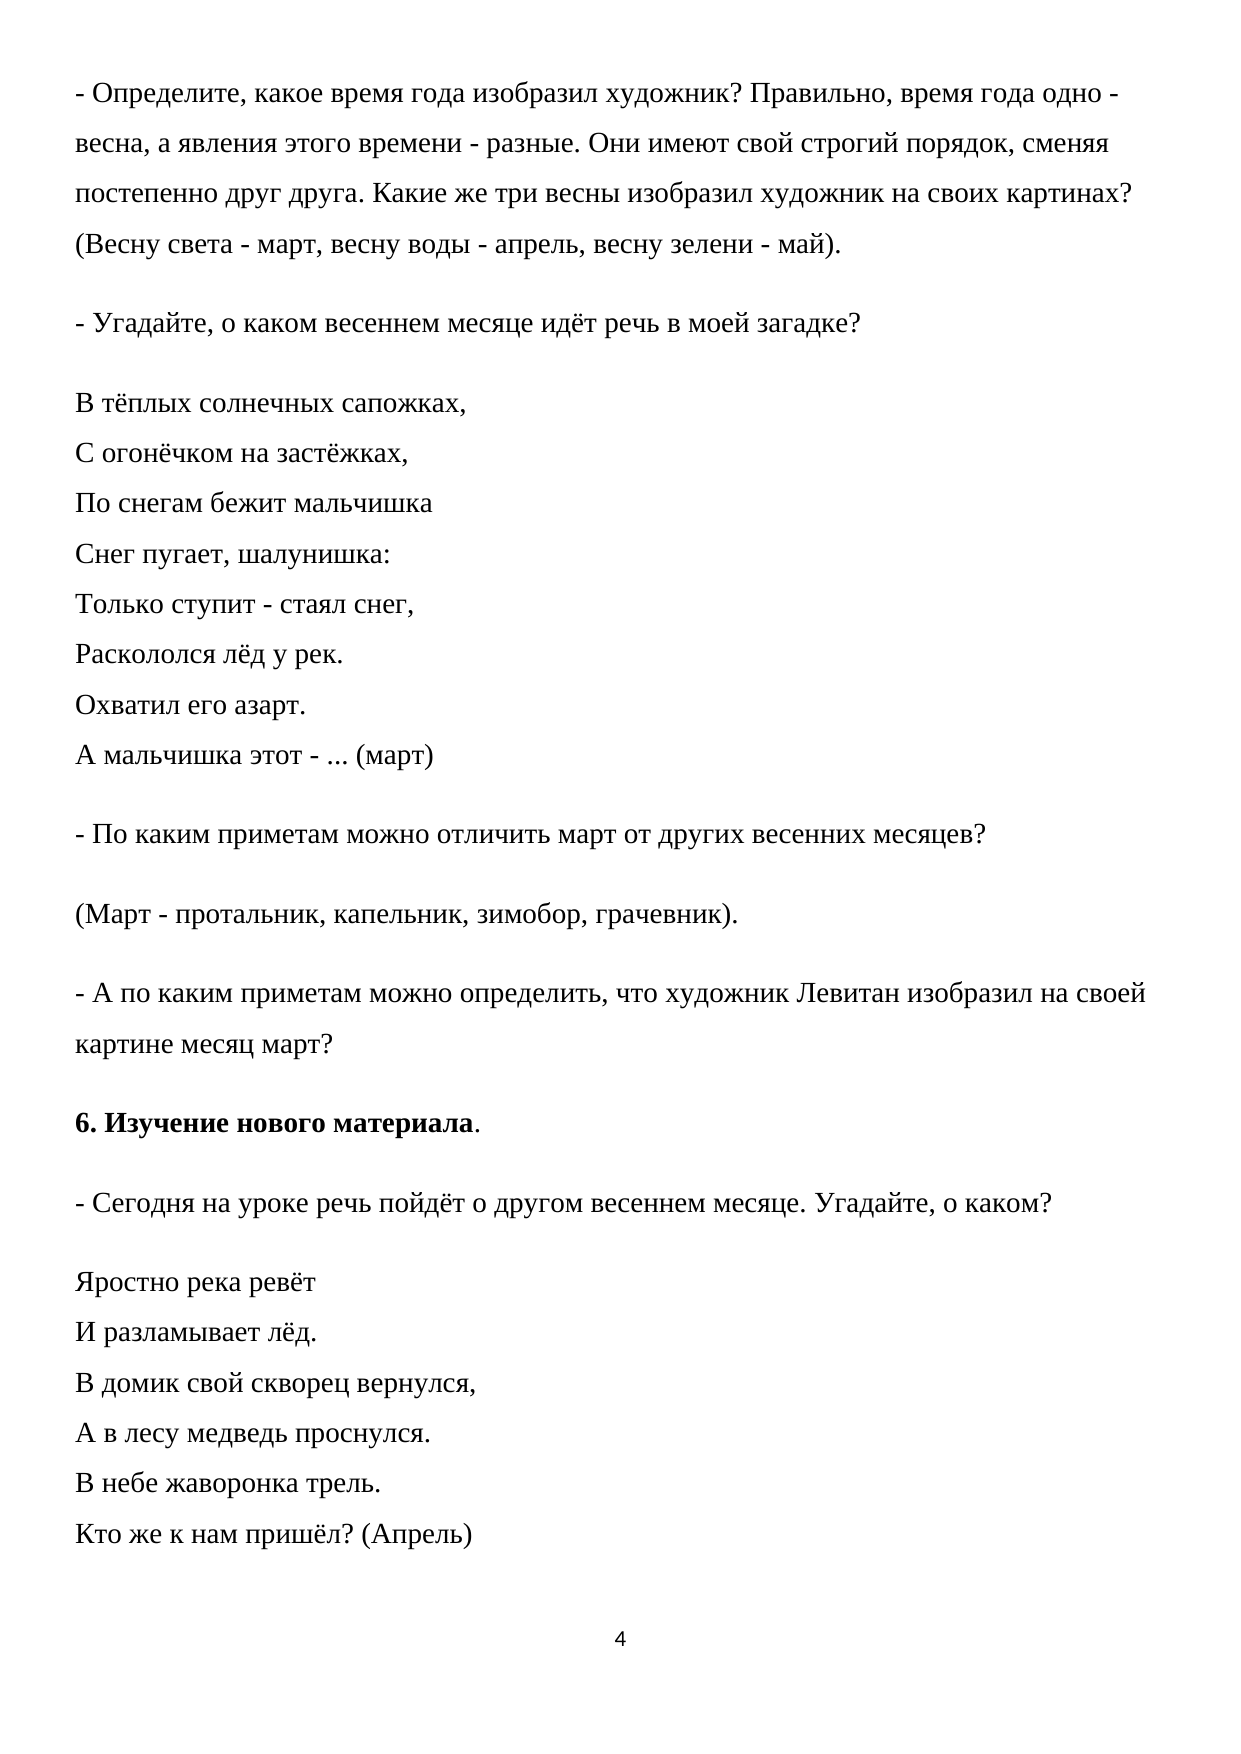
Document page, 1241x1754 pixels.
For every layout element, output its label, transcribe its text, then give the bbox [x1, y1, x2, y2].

text В тёплых солнечных сапожках, С огонёчком на застёжках, По снегам бежит мальчишка Снег пугает, шалунишка: Только ступит - стаял снег, Раскололся лёд у рек. Охватил его азарт. А мальчишка этот - ... (март) [75, 385, 1165, 771]
text - Сегодня на уроке речь пойдёт о другом весеннем месяце. Угадайте, о каком? [75, 1185, 1165, 1218]
text Яростно река ревёт И разламывает лёд. В домик свой скворец вернулся, А в лесу медведь проснулся. В небе жаворонка трель. Кто же к нам пришёл? (Апрель) [75, 1264, 1165, 1549]
text - Угадайте, о каком весеннем месяце идёт речь в моей загадке? [75, 305, 1165, 339]
text - А по каким приметам можно определить, что художник Левитан изобразил на своей картине месяц март? [75, 976, 1165, 1059]
text - Определите, какое время года изобразил художник? Правильно, время года одно - весна, а явления этого времени - разные. Они имеют свой строгий порядок, сменяя постепенно друг друга. Какие же три весны изобразил художник на своих картинах? (Весну света - март, весну воды - апрель, весну зелени - май). [75, 75, 1165, 259]
text 6. Изучение нового материала. [75, 1105, 1165, 1139]
text (Март - протальник, капельник, зимобор, грачевник). [75, 896, 1165, 929]
text - По каким приметам можно отличить март от других весенних месяцев? [75, 817, 1165, 850]
